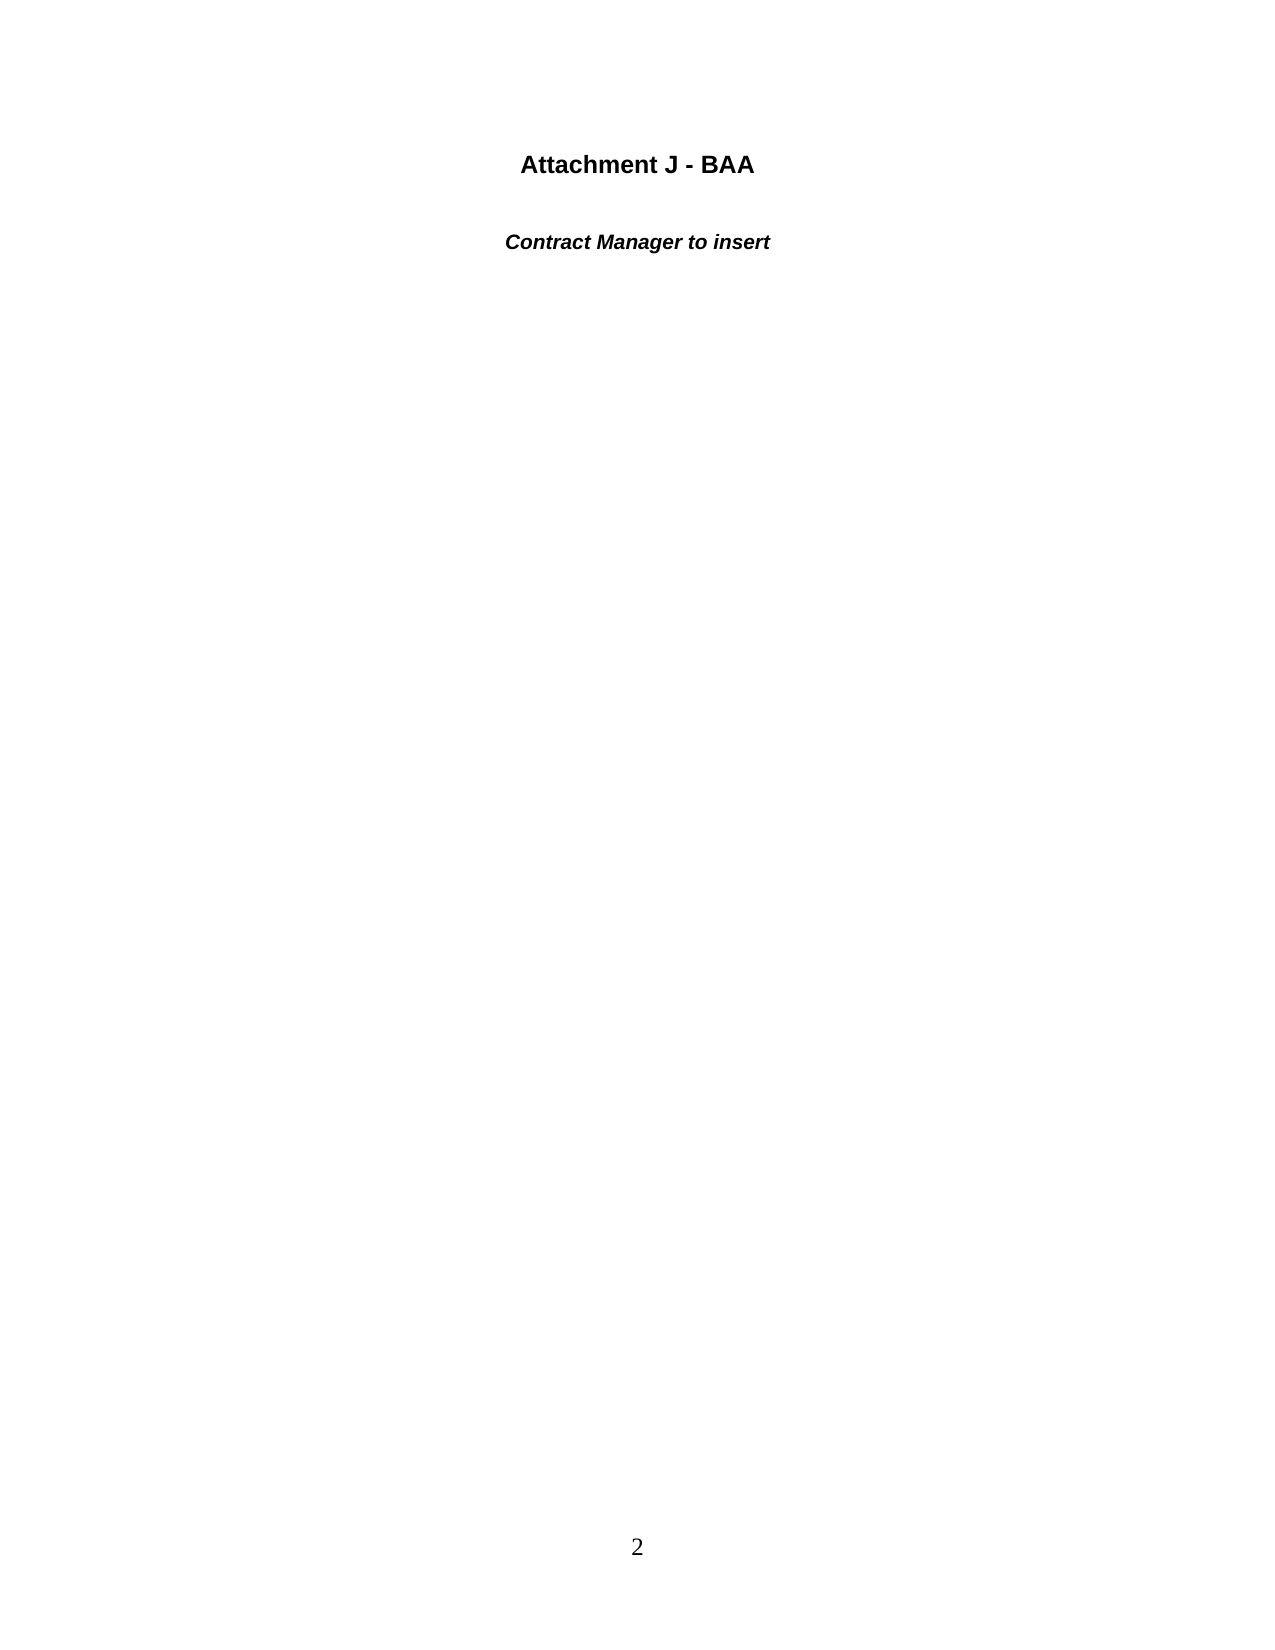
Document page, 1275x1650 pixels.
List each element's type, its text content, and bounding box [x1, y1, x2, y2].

subtitle Attachment J - BAA [105, 150, 1170, 179]
text Contract Manager to insert [105, 229, 1170, 254]
